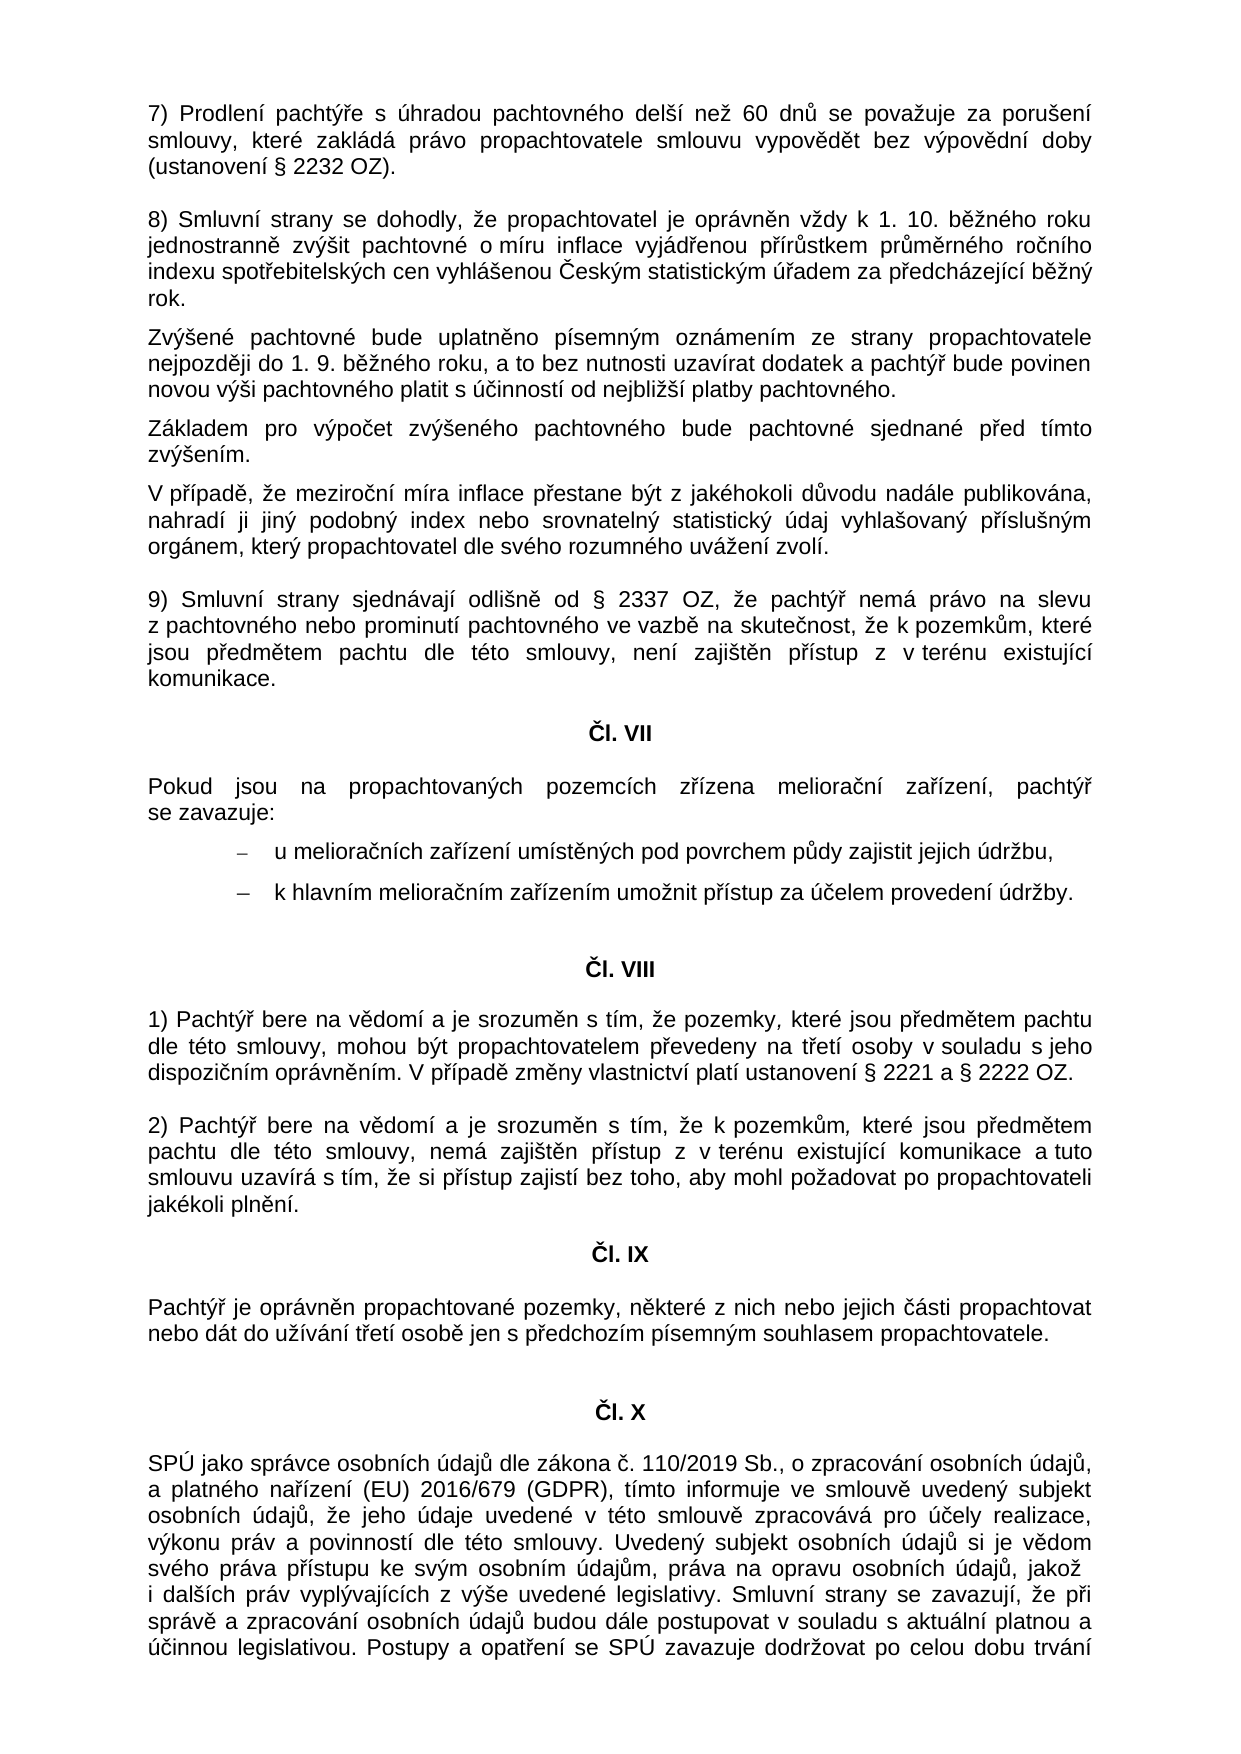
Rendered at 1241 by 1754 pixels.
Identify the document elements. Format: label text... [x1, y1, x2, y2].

text V případě, že meziroční míra inflace přestane být z jakéhokoli důvodu nadále publikována, nahradí ji jiný podobný index nebo srovnatelný statistický údaj vyhlašovaný příslušným orgánem, který propachtovatel dle svého rozumného uvážení zvolí. [148, 480, 1092, 559]
text 8) Smluvní strany se dohodly, že propachtovatel je oprávněn vždy k 1. 10. běžného roku jednostranně zvýšit pachtovné o míru inflace vyjádřenou přírůstkem průměrného ročního indexu spotřebitelských cen vyhlášenou Českým statistickým úřadem za předcházející běžný rok. [148, 206, 1092, 311]
subtitle Čl. VIII [148, 956, 1092, 982]
text 9) Smluvní strany sjednávají odlišně od § 2337 OZ, že pachtýř nemá právo na slevu z pachtovného nebo prominutí pachtovného ve vazbě na skutečnost, že k pozemkům, které jsou předmětem pachtu dle této smlouvy, není zajištěn přístup z v terénu existující komunikace. [148, 586, 1092, 691]
text 7) Prodlení pachtýře s úhradou pachtovného delší než 60 dnů se považuje za porušení smlouvy, které zakládá právo propachtovatele smlouvu vypovědět bez výpovědní doby (ustanovení § 2232 OZ). [148, 100, 1092, 179]
text Zvýšené pachtovné bude uplatněno písemným oznámením ze strany propachtovatele nejpozději do 1. 9. běžného roku, a to bez nutnosti uzavírat dodatek a pachtýř bude povinen novou výši pachtovného platit s účinností od nejbližší platby pachtovného. [148, 323, 1092, 403]
text Základem pro výpočet zvýšeného pachtovného bude pachtovné sjednané před tímto zvýšením. [148, 415, 1092, 468]
subtitle Čl. X [148, 1399, 1092, 1426]
text 1) Pachtýř bere na vědomí a je srozuměn s tím, že pozemky, které jsou předmětem pachtu dle této smlouvy, mohou být propachtovatelem převedeny na třetí osoby v souladu s jeho dispozičním oprávněním. V případě změny vlastnictví platí ustanovení § 2221 a § 2222 OZ. [148, 1006, 1092, 1085]
list u melioračních zařízení umístěných pod povrchem půdy zajistit jejich údržbu, [237, 838, 1092, 864]
subtitle Čl. VII [148, 720, 1092, 746]
list k hlavním melioračním zařízením umožnit přístup za účelem provedení údržby. [237, 877, 1092, 905]
subtitle Čl. IX [148, 1241, 1092, 1267]
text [148, 1450, 1092, 1661]
text Pachtýř je oprávněn propachtované pozemky, některé z nich nebo jejich části propachtovat nebo dát do užívání třetí osobě jen s předchozím písemným souhlasem propachtovatele. [148, 1294, 1092, 1347]
text 2) Pachtýř bere na vědomí a je srozuměn s tím, že k pozemkům, které jsou předmětem pachtu dle této smlouvy, nemá zajištěn přístup z v terénu existující komunikace a tuto smlouvu uzavírá s tím, že si přístup zajistí bez toho, aby mohl požadovat po propachtovateli jakékoli plnění. [148, 1112, 1092, 1217]
text Pokud jsou na propachtovaných pozemcích zřízena meliorační zařízení, pachtýř se zavazuje: [148, 773, 1092, 825]
